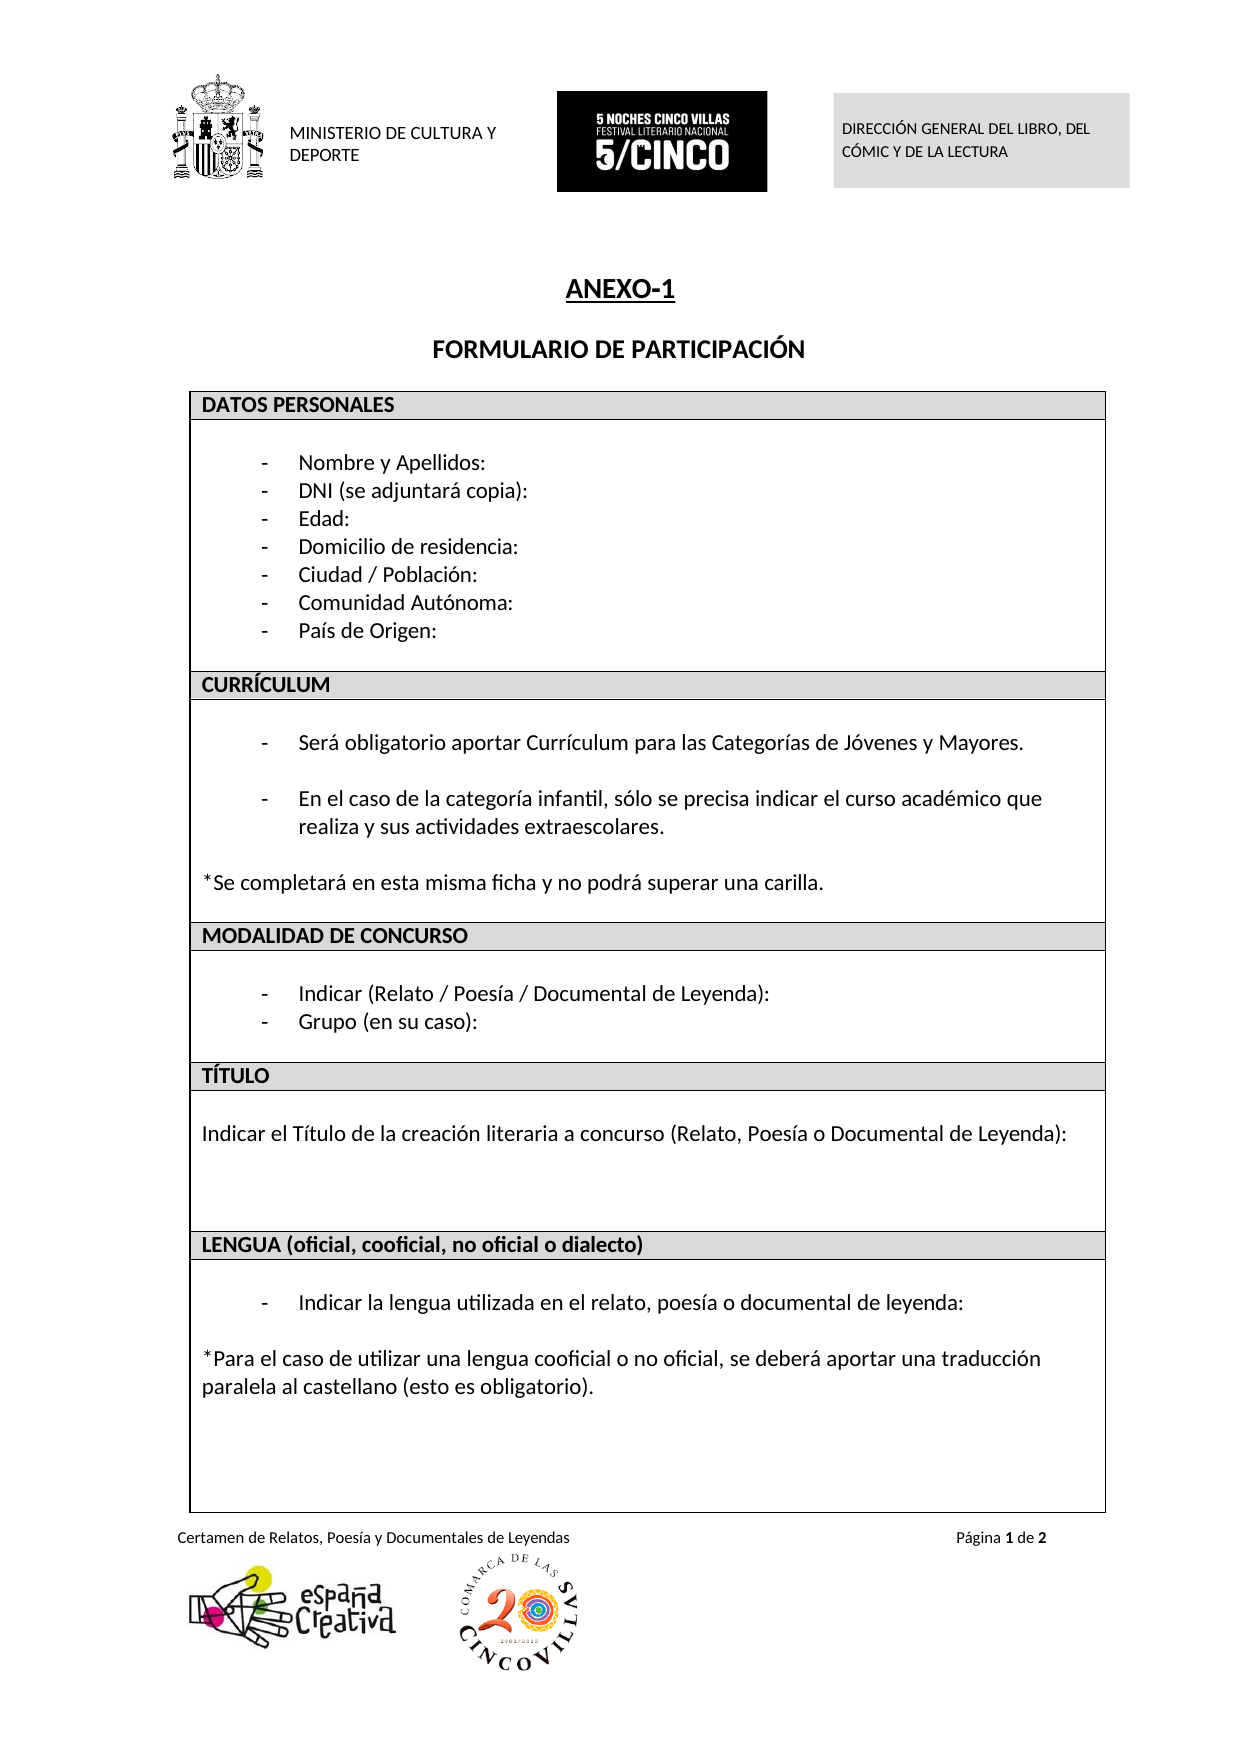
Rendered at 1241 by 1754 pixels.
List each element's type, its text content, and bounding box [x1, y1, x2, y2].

table_header DATOS PERSONALES [191, 392, 1105, 419]
picture [172, 74, 264, 179]
text FORMULARIO DE PARTICIPACIÓN [432, 332, 1173, 365]
picture [186, 1558, 399, 1653]
table_cell ‐ Indicar (Relato / Poesía / Documental de Leyenda): ‐ Grupo (en su caso): [191, 951, 1105, 1062]
table_cell Indicar el Título de la creación literaria a concurso (Relato, Poesía o Documental de Leyenda): [191, 1091, 1105, 1231]
picture [274, 120, 516, 195]
table_cell CURRÍCULUM [191, 672, 1105, 698]
table_cell MODALIDAD DE CONCURSO [191, 923, 1105, 950]
subtitle ANEXO‐1 [131, 270, 1109, 306]
picture [557, 91, 768, 192]
table_cell ‐ Será obligatorio aportar Currículum para las Categorías de Jóvenes y Mayores. ‐ En el caso de la categoría infantil, sólo se precisa indicar el curso académico que realiza y sus actividades extraescolares. *Se completará en esta misma ficha y no podrá superar una carilla. [191, 700, 1105, 922]
table_cell TÍTULO [191, 1063, 1105, 1090]
table_cell ‐ Nombre y Apellidos: ‐ DNI (se adjuntará copia): ‐ Edad: ‐ Domicilio de residencia: ‐ Ciudad / Población: ‐ Comunidad Autónoma: ‐ País de Origen: [191, 420, 1105, 671]
picture [459, 1553, 578, 1671]
table_cell LENGUA (oficial, cooficial, no oficial o dialecto) [191, 1232, 1105, 1259]
